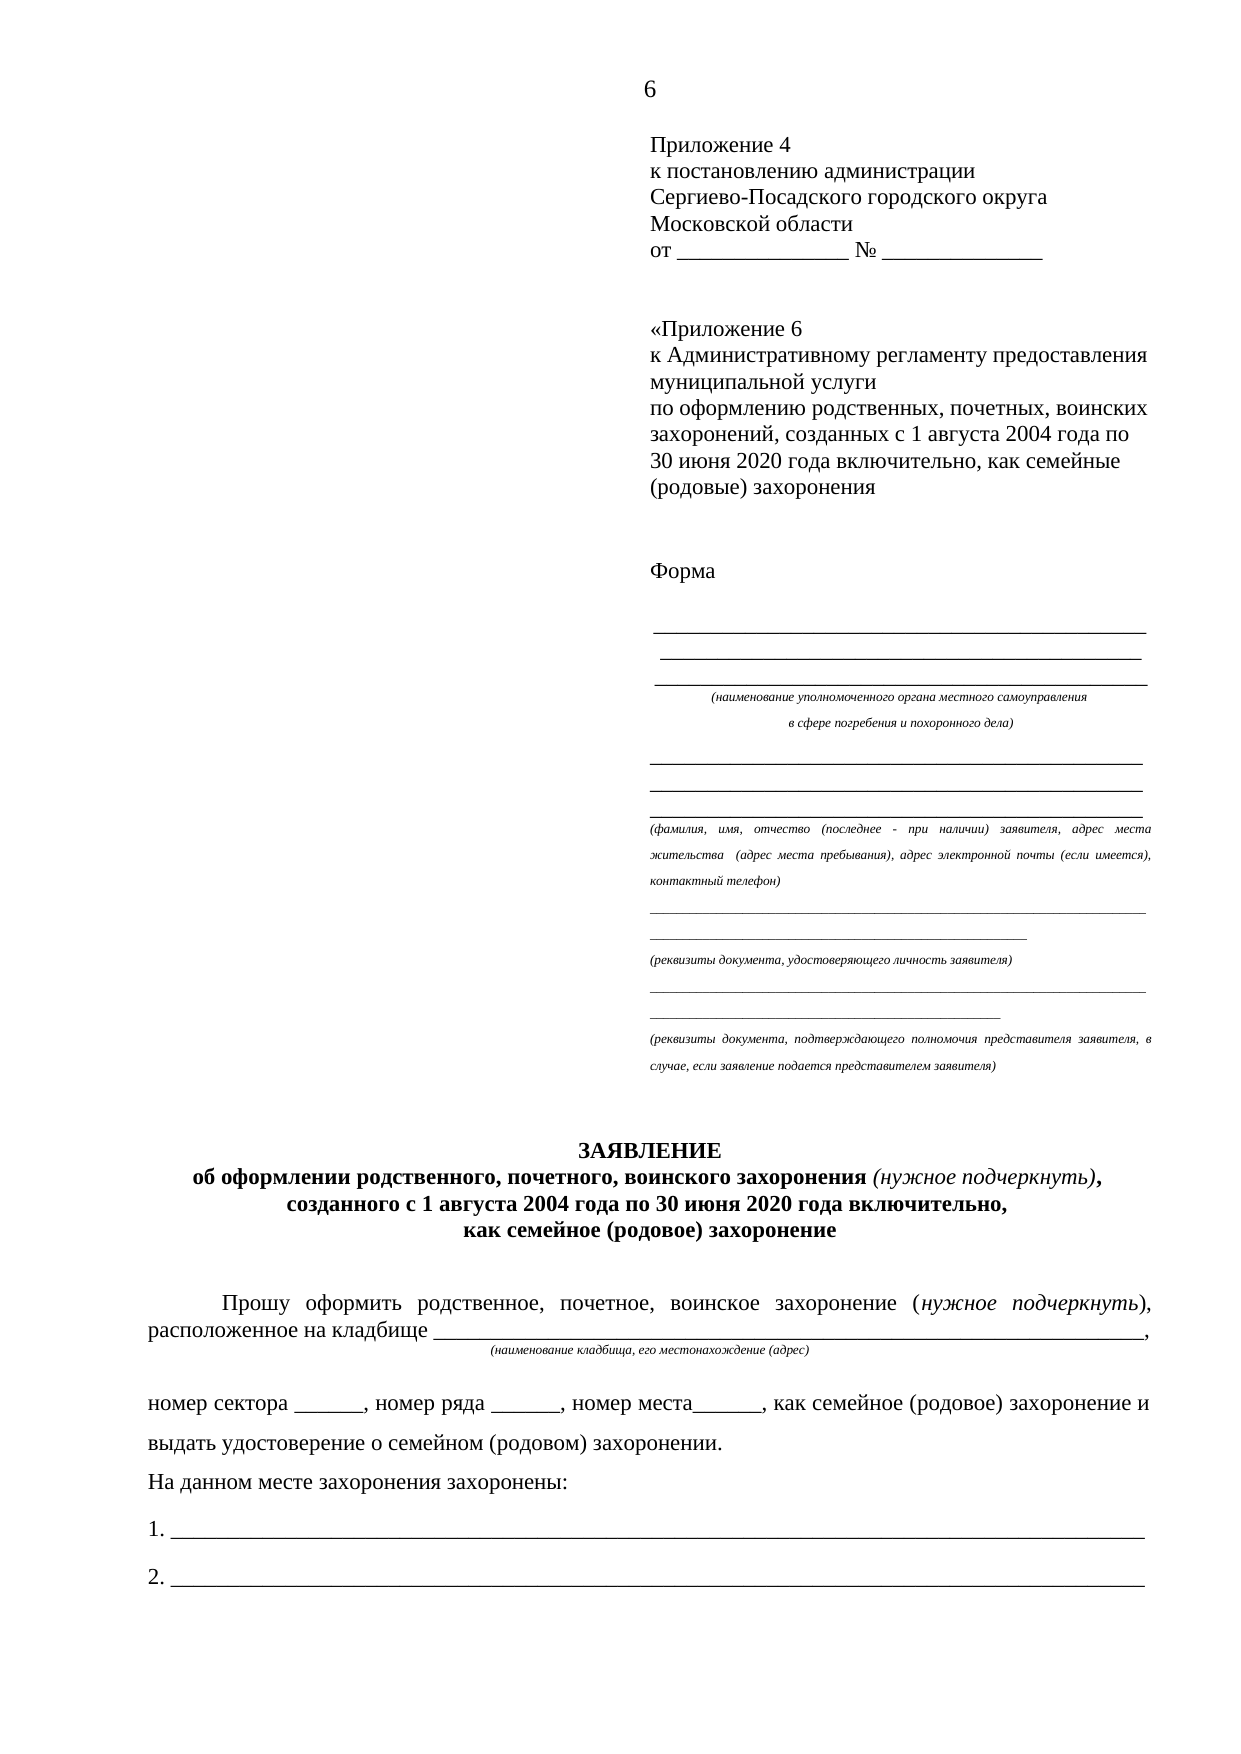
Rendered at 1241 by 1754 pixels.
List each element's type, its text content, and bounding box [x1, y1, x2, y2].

text от _______________ № ______________ [650, 236, 1152, 262]
text ЗАЯВЛЕНИЕ [148, 1137, 1152, 1163]
text ___________________________________________ [650, 794, 1152, 821]
text (реквизиты документа, удостоверяющего личность заявителя) [650, 952, 1152, 979]
text (фамилия, имя, отчество (последнее - при наличии) заявителя, адрес места жительства (адрес места пребывания), адрес электронной почты (если имеется), контактный телефон) [650, 821, 1152, 900]
text _____________________________________________________________________________________ [650, 610, 1152, 662]
text 2. _____________________________________________________________________________________ [148, 1563, 1152, 1589]
text ____________________________________________________________________________________________________________________________________ [650, 900, 1152, 952]
text На данном месте захоронения захоронены: [148, 1468, 1152, 1495]
text Форма [650, 557, 1152, 583]
text (наименование кладбища, его местонахождение (адрес) [148, 1342, 1152, 1368]
text об оформлении родственного, почетного, воинского захоронения (нужное подчеркнуть), созданного с 1 августа 2004 года по 30 июня 2020 года включительно, как семейное (родовое) захоронение [148, 1163, 1152, 1242]
text номер сектора ______, номер ряда ______, номер места______, как семейное (родовое) захоронение и выдать удостоверение о семейном (родовом) захоронении. [148, 1389, 1152, 1455]
text (наименование уполномоченного органа местного самоуправления в сфере погребения и похоронного дела) [650, 689, 1152, 742]
text ________________________________________________________________________________________________________________________________ [650, 979, 1152, 1031]
text Сергиево-Посадского городского округа Московской области [650, 183, 1152, 236]
text (реквизиты документа, подтверждающего полномочия представителя заявителя, в случае, если заявление подается представителем заявителя) [650, 1031, 1152, 1084]
text 1. _____________________________________________________________________________________ [148, 1516, 1152, 1542]
text ______________________________________________________________________________________ [650, 742, 1152, 794]
text «Приложение 6 [650, 315, 1152, 341]
text Прошу оформить родственное, почетное, воинское захоронение (нужное подчеркнуть), расположенное на кладбище ______________________________________________________________, [148, 1289, 1152, 1342]
text Приложение 4 [650, 131, 1152, 157]
text ___________________________________________ [650, 662, 1152, 689]
text к Административному регламенту предоставления муниципальной услуги по оформлению родственных, почетных, воинских захоронений, созданных с 1 августа 2004 года по 30 июня 2020 года включительно, как семейные (родовые) захоронения [650, 341, 1152, 499]
text к постановлению администрации [650, 157, 1152, 183]
